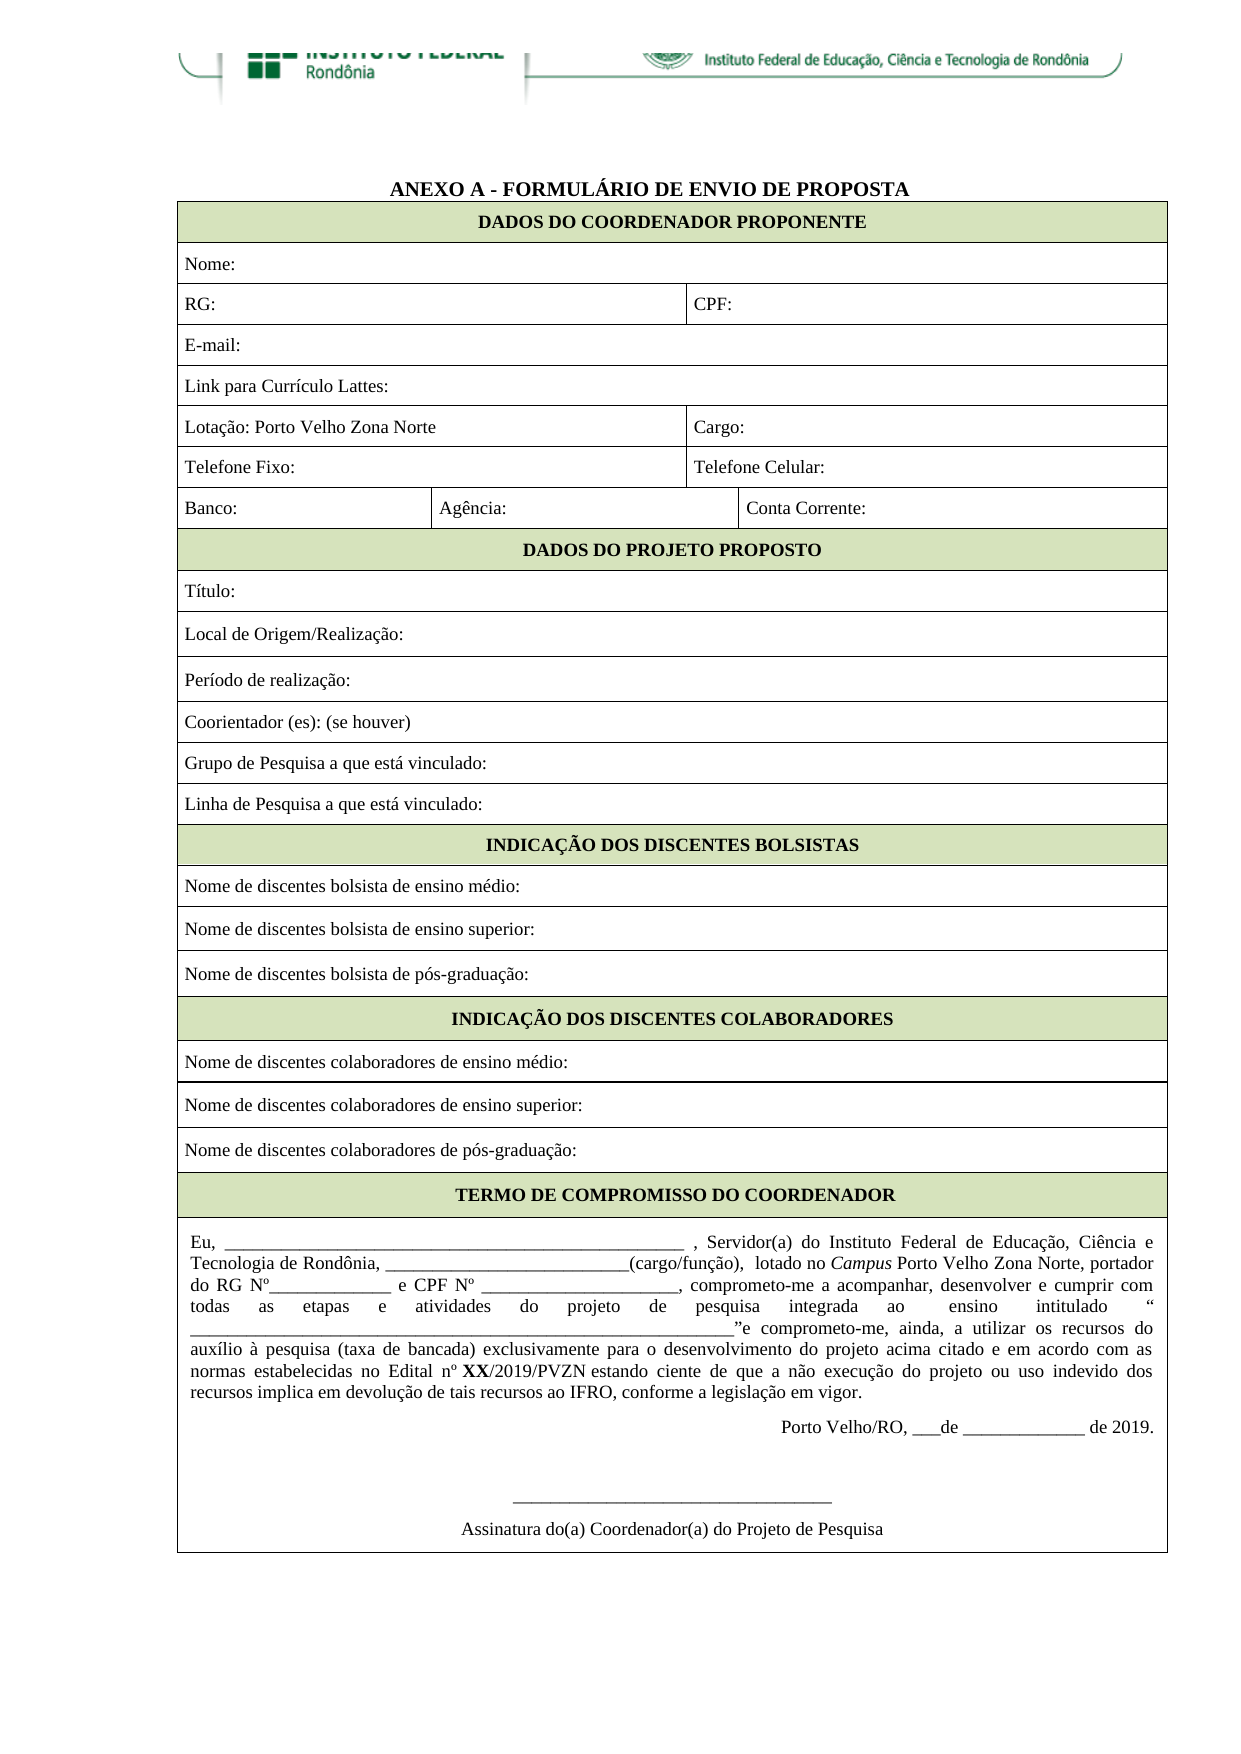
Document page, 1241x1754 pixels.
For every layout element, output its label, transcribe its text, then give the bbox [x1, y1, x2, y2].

table_cell CPF: [687, 284, 1167, 324]
table_header DADOS DO COORDENADOR PROPONENTE [178, 202, 1167, 242]
table_cell Telefone Fixo: [178, 447, 686, 487]
text ANEXO A - FORMULÁRIO DE ENVIO DE PROPOSTA [177, 177, 1122, 201]
table_cell Título: [178, 571, 1167, 611]
table_cell DADOS DO PROJETO PROPOSTO [178, 529, 1167, 570]
table_cell E-mail: [178, 325, 1167, 365]
table_cell Conta Corrente: [739, 488, 1167, 528]
table_cell INDICAÇÃO DOS DISCENTES COLABORADORES [178, 997, 1167, 1040]
table_cell TERMO DE COMPROMISSO DO COORDENADOR [178, 1173, 1167, 1217]
table_cell Lotação: Porto Velho Zona Norte [178, 406, 686, 446]
table_cell Eu, _________________________________________________ , Servidor(a) do Instituto Federal de Educação, Ciência e Tecnologia de Rondônia, __________________________(cargo/função), lotado no Campus Porto Velho Zona Norte, portador do RG Nº_____________ e CPF Nº _____________________, comprometo-me a acompanhar, desenvolver e cumprir com todas as etapas e atividades do projeto de pesquisa integrada ao ensino intitulado “ __________________________________________________________”e comprometo-me, ainda, a utilizar os recursos do auxílio à pesquisa (taxa de bancada) exclusivamente para o desenvolvimento do projeto acima citado e em acordo com as normas estabelecidas no Edital nº XX/2019/PVZN estando ciente de que a não execução do projeto ou uso indevido dos recursos implica em devolução de tais recursos ao IFRO, conforme a legislação em vigor. Porto Velho/RO, ___de _____________ de 2019. __________________________________ Assinatura do(a) Coordenador(a) do Projeto de Pesquisa [178, 1218, 1167, 1552]
table_cell Local de Origem/Realização: [178, 612, 1167, 656]
table_cell Coorientador (es): (se houver) [178, 702, 1167, 742]
table_cell Período de realização: [178, 657, 1167, 701]
table_cell Nome de discentes colaboradores de ensino superior: [178, 1083, 1167, 1127]
table_cell Nome de discentes bolsista de ensino superior: [178, 907, 1167, 950]
table_cell Banco: [178, 488, 431, 528]
picture [177, 53, 1123, 105]
table_cell Grupo de Pesquisa a que está vinculado: [178, 743, 1167, 783]
table_cell Nome: [178, 243, 1167, 283]
table_cell Nome de discentes colaboradores de pós-graduação: [178, 1128, 1167, 1172]
table_cell Nome de discentes bolsista de pós-graduação: [178, 951, 1167, 996]
table_cell INDICAÇÃO DOS DISCENTES BOLSISTAS [178, 825, 1167, 864]
table_cell Cargo: [687, 406, 1167, 446]
table_cell Telefone Celular: [687, 447, 1167, 487]
table_cell Link para Currículo Lattes: [178, 366, 1167, 405]
table_cell Linha de Pesquisa a que está vinculado: [178, 784, 1167, 824]
table_cell Agência: [432, 488, 738, 528]
table_cell RG: [178, 284, 686, 324]
table_cell Nome de discentes colaboradores de ensino médio: [178, 1041, 1167, 1081]
table_cell Nome de discentes bolsista de ensino médio: [178, 866, 1167, 906]
